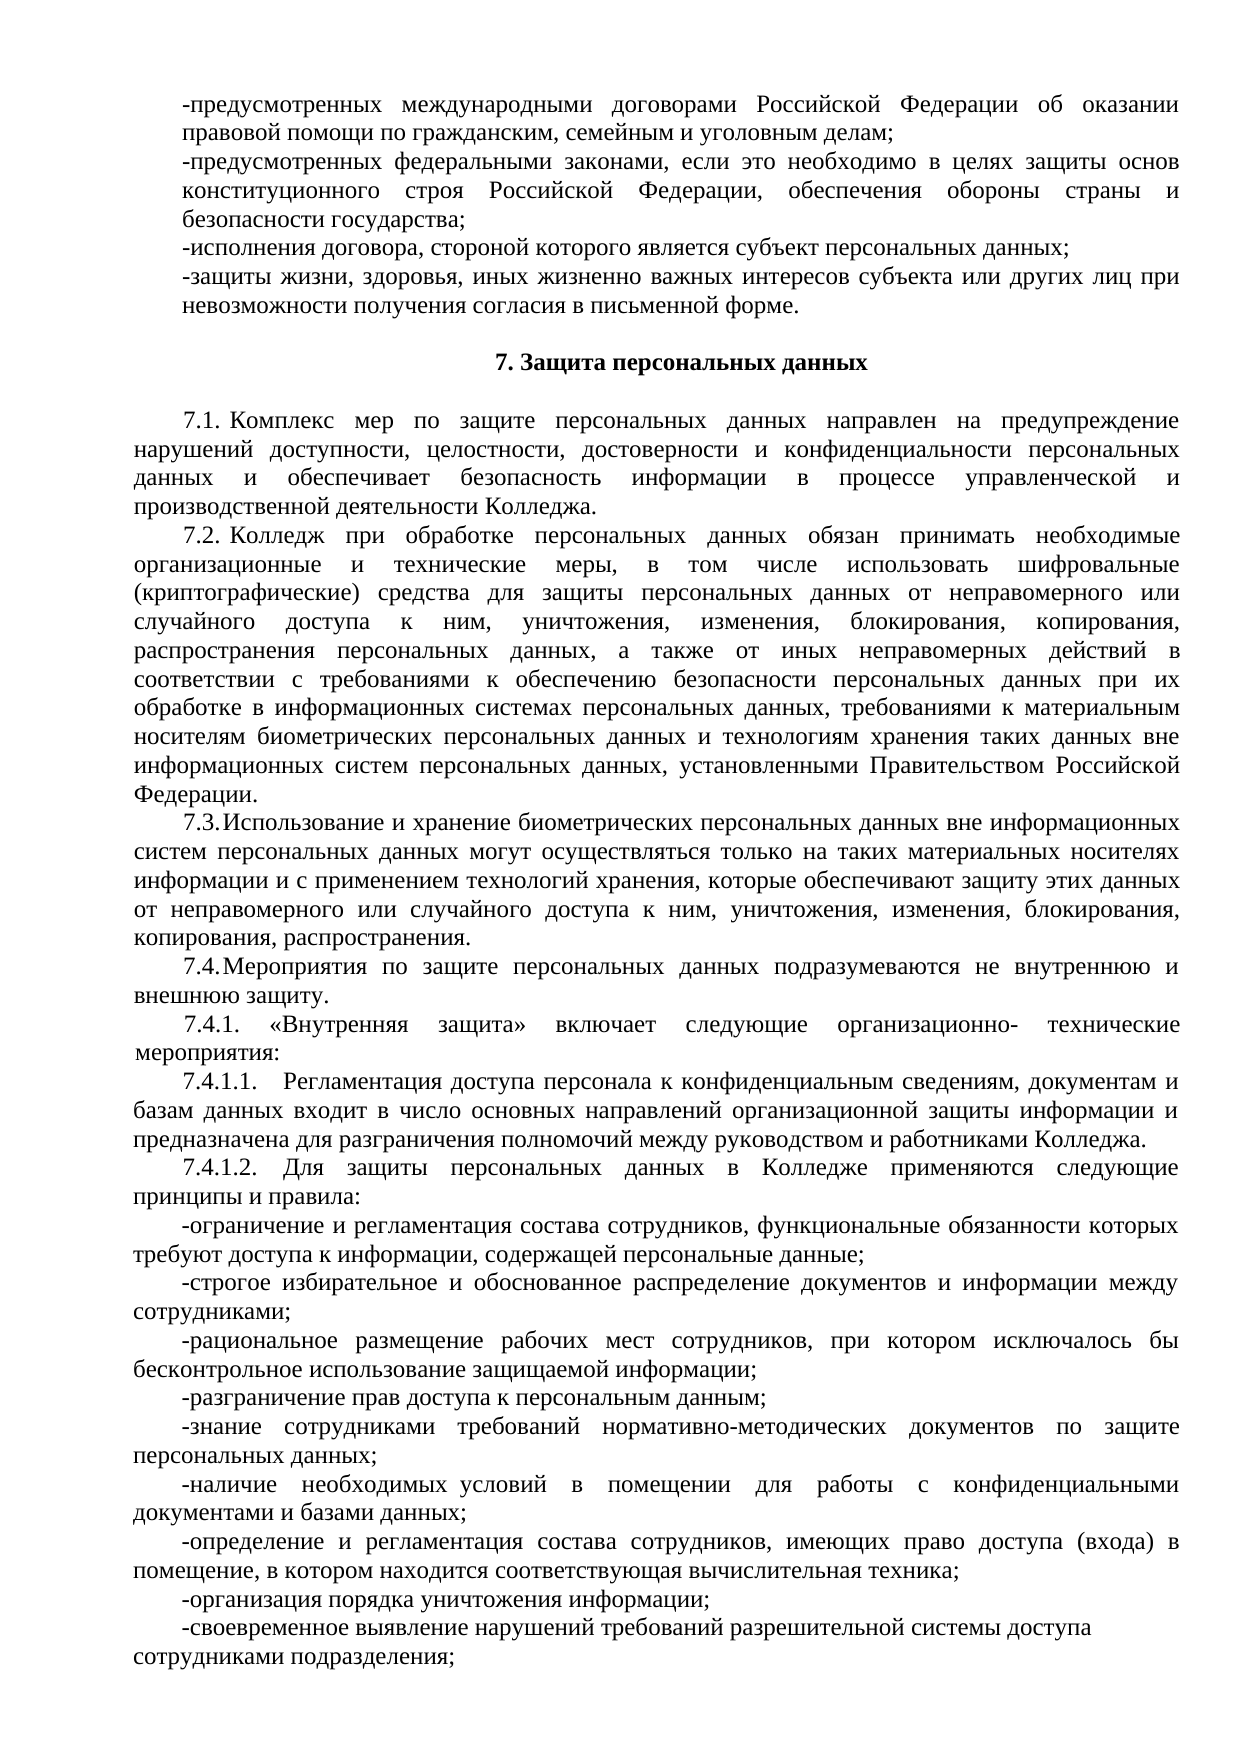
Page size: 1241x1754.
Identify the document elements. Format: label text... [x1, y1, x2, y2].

list Колледж при обработке персональных данных обязан принимать необходимые организационные и технические меры, в том числе использовать шифровальные (криптографические) средства для защиты персональных данных от неправомерного или случайного доступа к ним, уничтожения, изменения, блокирования, копирования, распространения персональных данных, а также от иных неправомерных действий в соответствии с требованиями к обеспечению безопасности персональных данных при их обработке в информационных системах персональных данных, требованиями к материальным носителям биометрических персональных данных и технологиям хранения таких данных вне информационных систем персональных данных, установленными Правительством Российской Федерации. [133, 520, 1181, 807]
text -своевременное выявление нарушений требований разрешительной системы доступа сотрудниками подразделения; [133, 1612, 1181, 1670]
text -защиты жизни, здоровья, иных жизненно важных интересов субъекта или других лиц при невозможности получения согласия в письменной форме. [182, 261, 1181, 319]
text -исполнения договора, стороной которого является субъект персональных данных; [182, 232, 1181, 261]
text -предусмотренных международными договорами Российской Федерации об оказании правовой помощи по гражданским, семейным и уголовным делам; [182, 89, 1180, 146]
text -ограничение и регламентация состава сотрудников, функциональные обязанности которых требуют доступа к информации, содержащей персональные данные; [133, 1210, 1179, 1267]
list Для защиты персональных данных в Колледже применяются следующие принципы и правила: [133, 1152, 1179, 1210]
list Комплекс мер по защите персональных данных направлен на предупреждение нарушений доступности, целостности, достоверности и конфиденциальности персональных данных и обеспечивает безопасность информации в процессе управленческой и производственной деятельности Колледжа. [133, 405, 1180, 520]
text -организация порядка уничтожения информации; [133, 1584, 1181, 1612]
text 7. Защита персональных данных [182, 347, 1181, 376]
list Регламентация доступа персонала к конфиденциальным сведениям, документам и базам данных входит в число основных направлений организационной защиты информации и предназначена для разграничения полномочий между руководством и работниками Колледжа. [133, 1066, 1179, 1152]
text -разграничение прав доступа к персональным данным; [133, 1382, 1181, 1411]
text -знание сотрудниками требований нормативно-методических документов по защите персональных данных; [133, 1411, 1181, 1469]
text -наличие необходимых условий в помещении для работы с конфиденциальными документами и базами данных; [133, 1469, 1181, 1526]
text -определение и регламентация состава сотрудников, имеющих право доступа (входа) в помещение, в котором находится соответствующая вычислительная техника; [133, 1526, 1181, 1584]
text -рациональное размещение рабочих мест сотрудников, при котором исключалось бы бесконтрольное использование защищаемой информации; [133, 1325, 1179, 1382]
list Использование и хранение биометрических персональных данных вне информационных систем персональных данных могут осуществляться только на таких материальных носителях информации и с применением технологий хранения, которые обеспечивают защиту этих данных от неправомерного или случайного доступа к ним, уничтожения, изменения, блокирования, копирования, распространения. [133, 807, 1181, 951]
text -предусмотренных федеральными законами, если это необходимо в целях защиты основ конституционного строя Российской Федерации, обеспечения обороны страны и безопасности государства; [182, 146, 1180, 232]
text 7.4.1. «Внутренняя защита» включает следующие организационно- технические мероприятия: [135, 1009, 1181, 1066]
list Мероприятия по защите персональных данных подразумеваются не внутреннюю и внешнюю защиту. [133, 951, 1179, 1009]
text -строгое избирательное и обоснованное распределение документов и информации между сотрудниками; [133, 1267, 1179, 1325]
